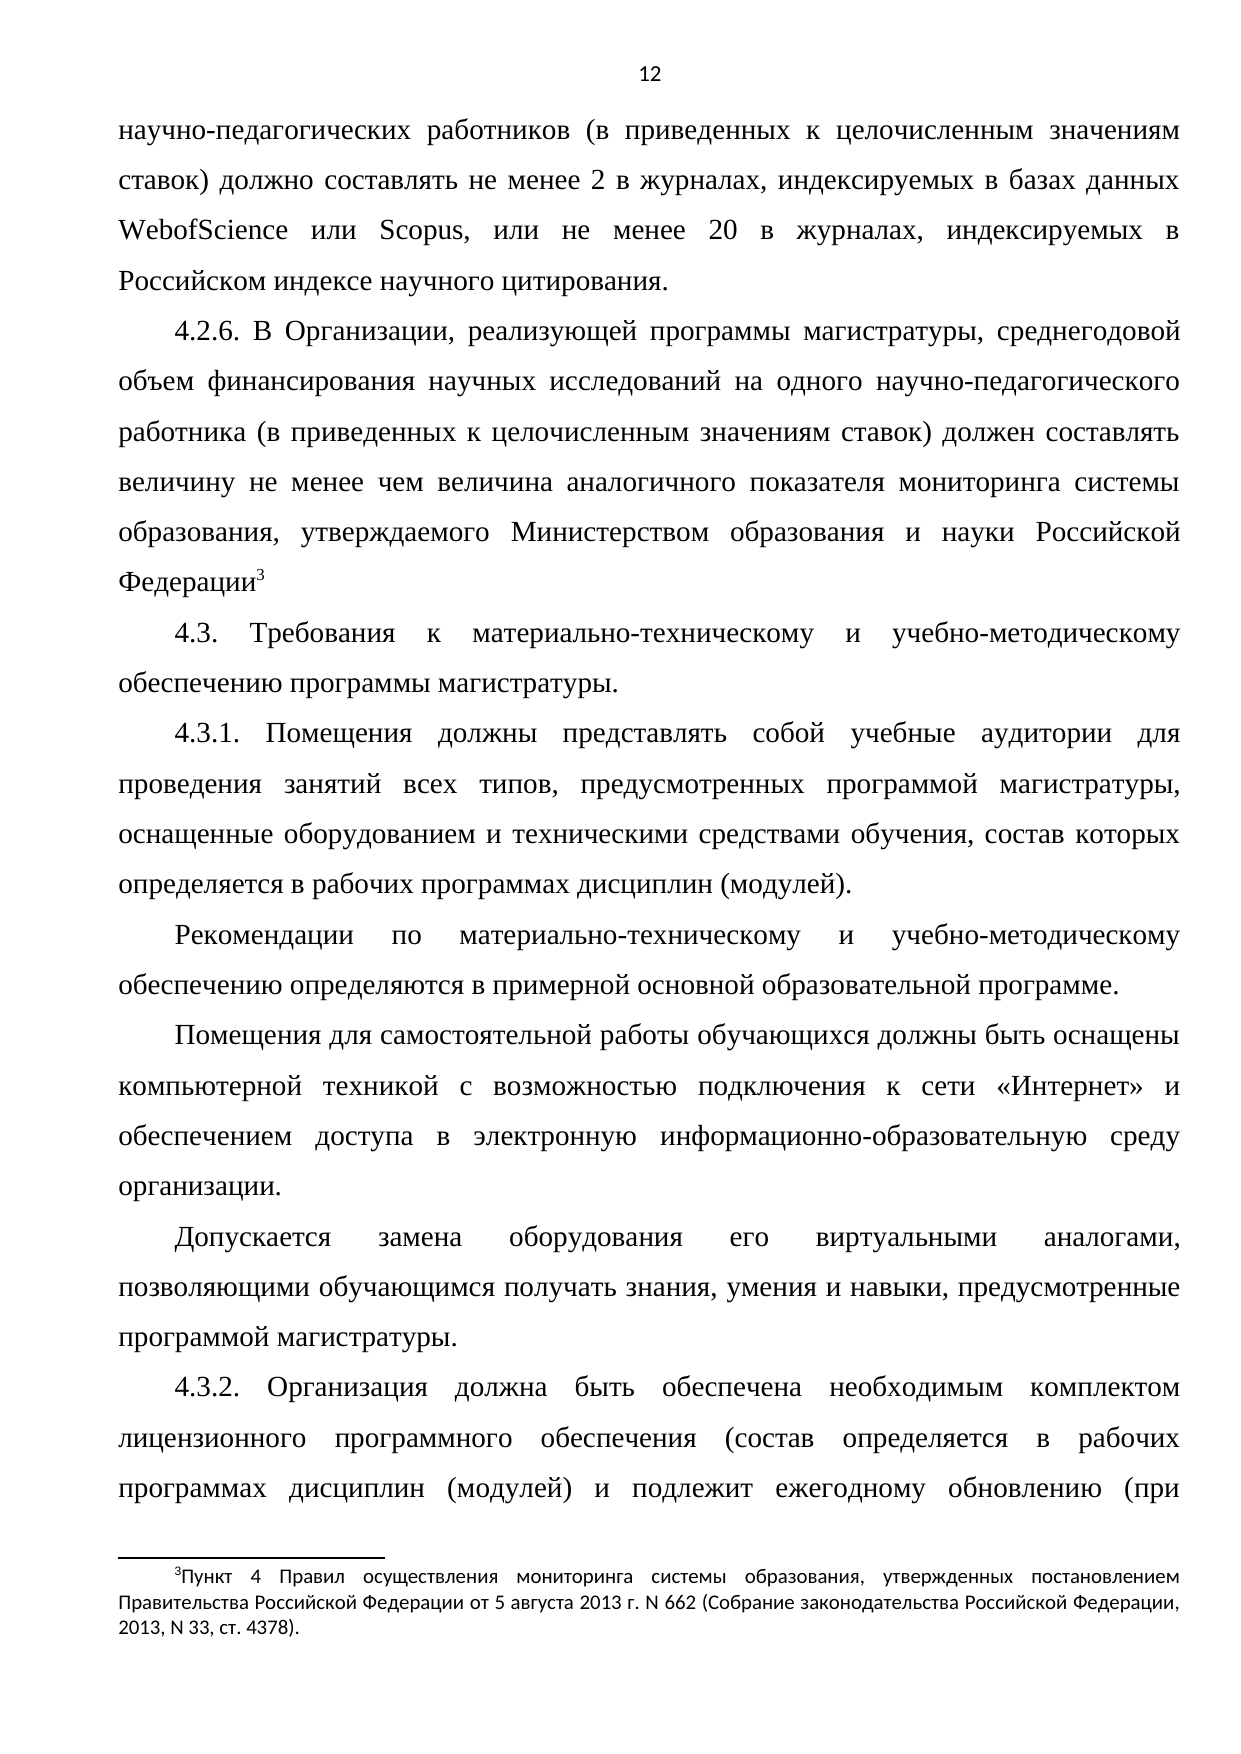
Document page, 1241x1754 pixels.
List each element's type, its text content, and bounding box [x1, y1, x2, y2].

text Помещения для самостоятельной работы обучающихся должны быть оснащены компьютерной техникой с возможностью подключения к сети «Интернет» и обеспечением доступа в электронную информационно-образовательную среду организации. [118, 1017, 1181, 1202]
text 4.3. Требования к материально-техническому и учебно-методическому обеспечению программы магистратуры. [118, 615, 1181, 699]
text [118, 112, 1181, 296]
text Допускается замена оборудования его виртуальными аналогами, позволяющими обучающимся получать знания, умения и навыки, предусмотренные программой магистратуры. [118, 1219, 1181, 1353]
text Рекомендации по материально-техническому и учебно-методическому обеспечению определяются в примерной основной образовательной программе. [118, 917, 1181, 1001]
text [118, 1369, 1181, 1504]
text 4.3.1. Помещения должны представлять собой учебные аудитории для проведения занятий всех типов, предусмотренных программой магистратуры, оснащенные оборудованием и техническими средствами обучения, состав которых определяется в рабочих программах дисциплин (модулей). [118, 716, 1181, 900]
text 4.2.6. В Организации, реализующей программы магистратуры, среднегодовой объем финансирования научных исследований на одного научно-педагогического работника (в приведенных к целочисленным значениям ставок) должен составлять величину не менее чем величина аналогичного показателя мониторинга системы образования, утверждаемого Министерством образования и науки Российской Федерации [118, 313, 1181, 598]
